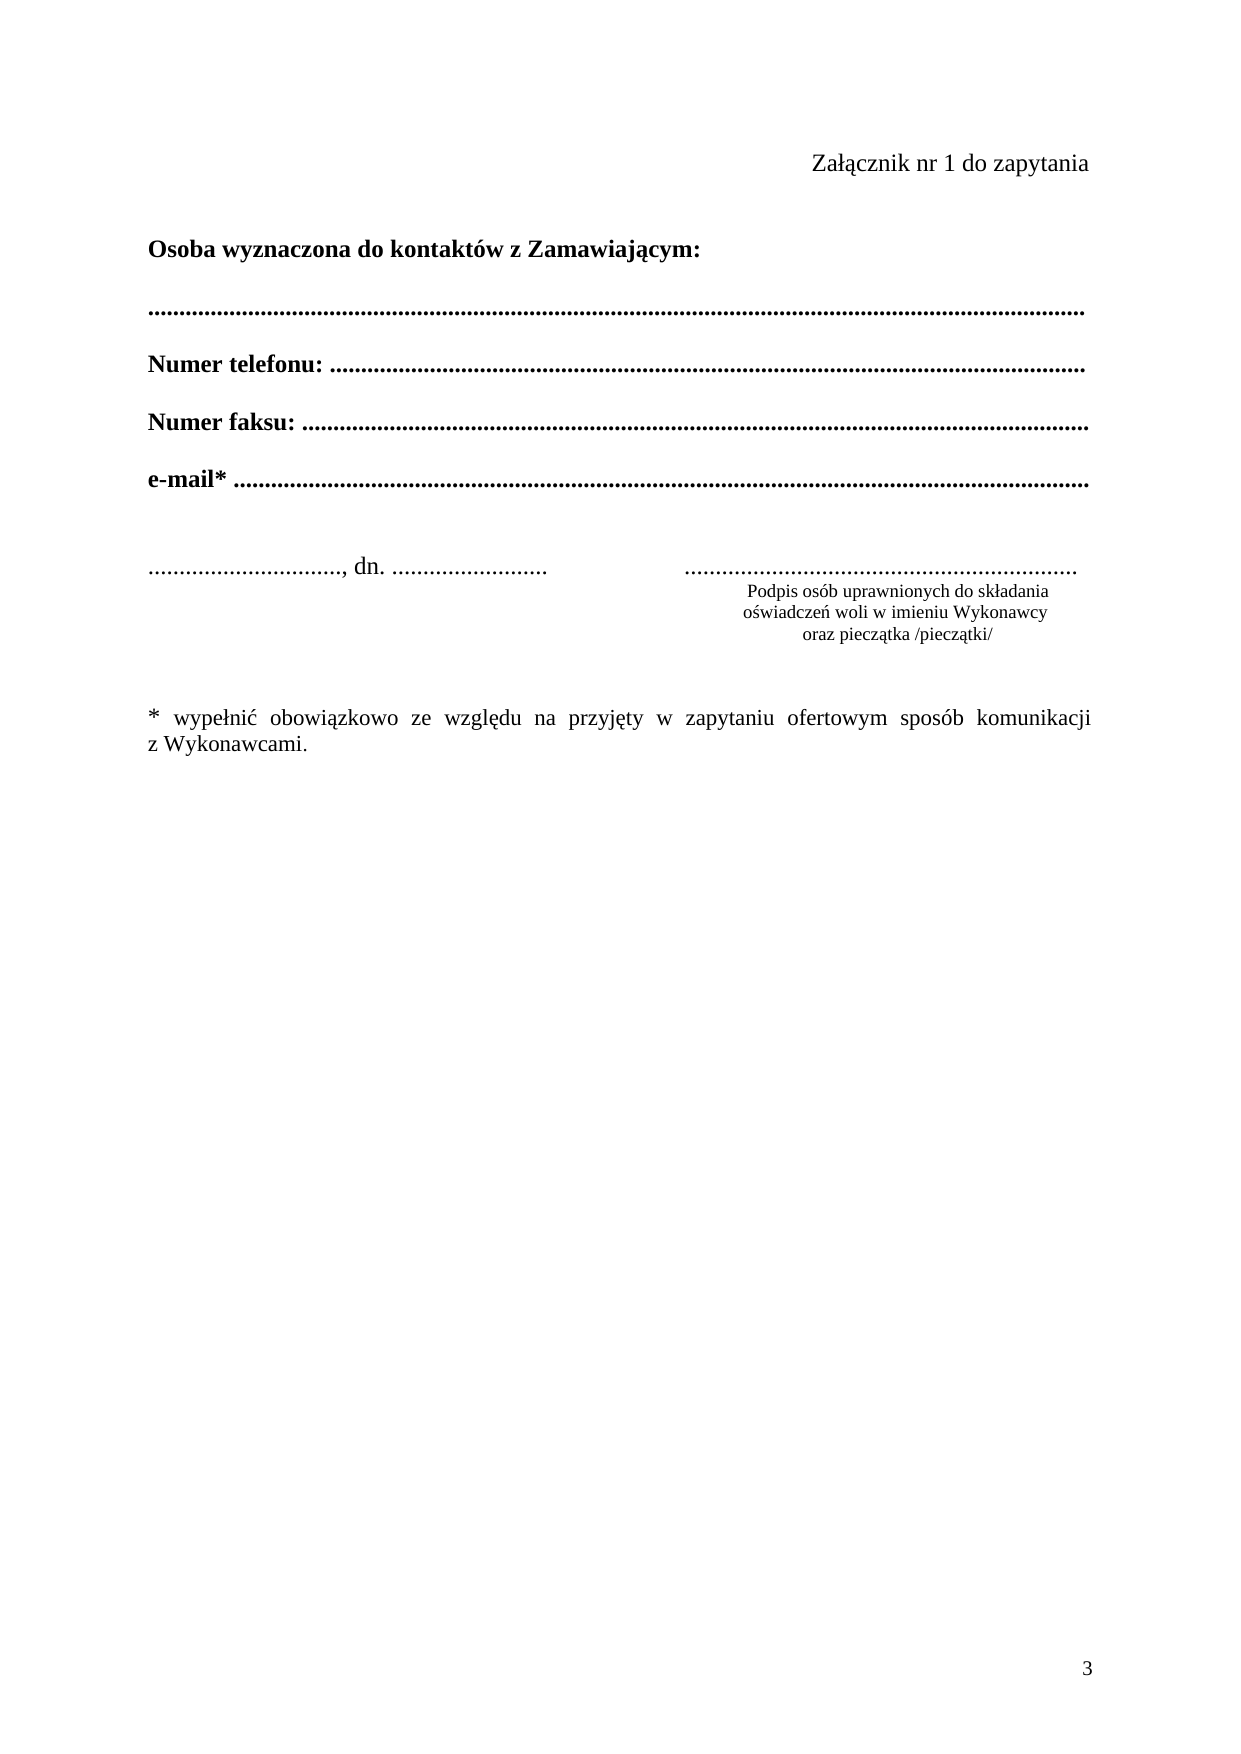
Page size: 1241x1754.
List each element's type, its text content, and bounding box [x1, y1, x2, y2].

text ..............................., dn. ......................... ............................................................... [148, 551, 1196, 579]
text * wypełnić obowiązkowo ze względu na przyjęty w zapytaniu ofertowym sposób komunikacji z Wykonawcami. [148, 702, 1093, 757]
text Podpis osób uprawnionych do składania oświadczeń woli w imieniu Wykonawcy oraz pieczątka /pieczątki/ [710, 579, 1085, 644]
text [148, 292, 1093, 321]
text e-mail* ......................................................................................................................................... [148, 464, 1093, 493]
text Numer faksu: .............................................................................................................................. [148, 407, 1093, 436]
text Numer telefonu: ......................................................................................................................... [148, 349, 1093, 378]
text Osoba wyznaczona do kontaktów z Zamawiającym: [148, 234, 1093, 263]
